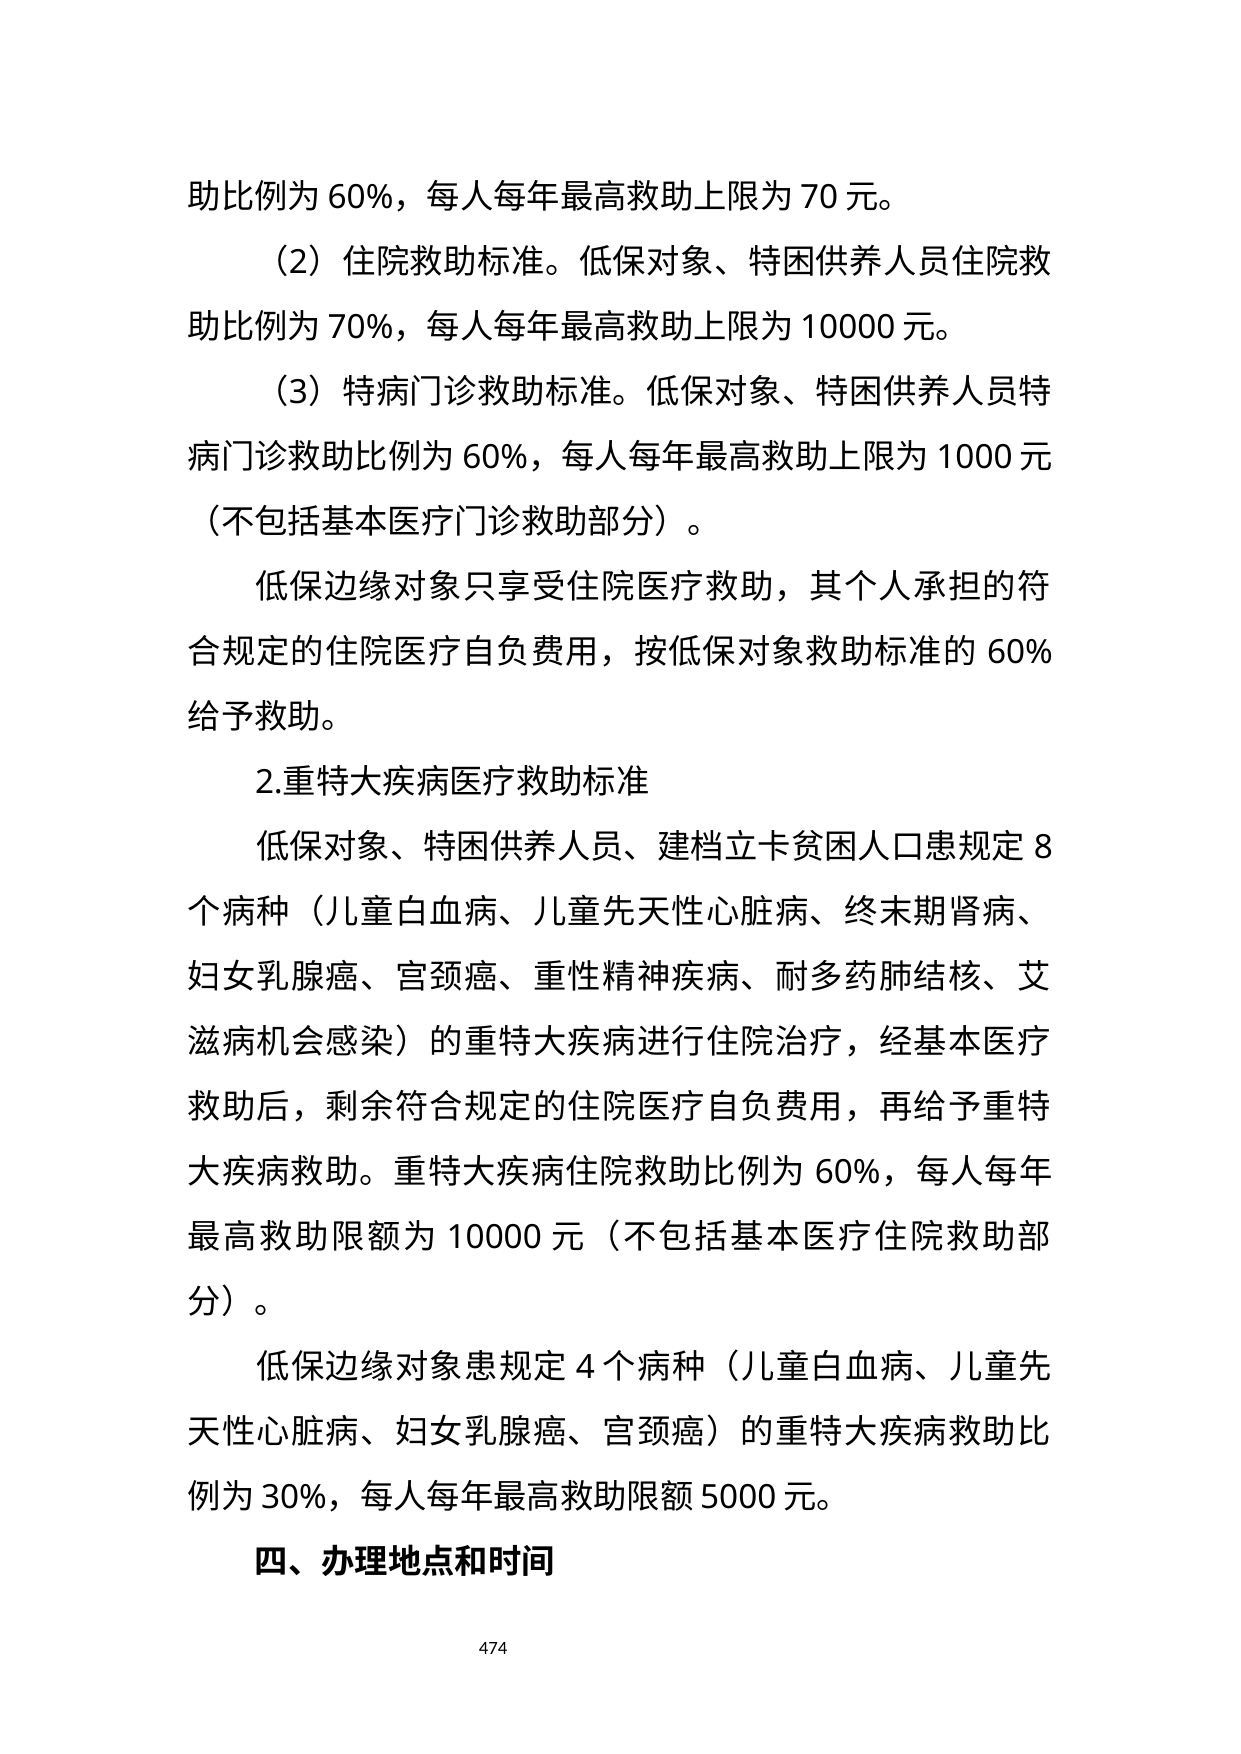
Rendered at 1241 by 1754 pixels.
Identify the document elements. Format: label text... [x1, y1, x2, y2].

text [187, 162, 1053, 227]
text （2）住院救助标准。低保对象、特困供养人员住院救助比例为70%，每人每年最高救助上限为10000元。 [187, 227, 1053, 357]
text 低保对象、特困供养人员、建档立卡贫困人口患规定8个病种（儿童白血病、儿童先天性心脏病、终末期肾病、妇女乳腺癌、宫颈癌、重性精神疾病、耐多药肺结核、艾滋病机会感染）的重特大疾病进行住院治疗，经基本医疗救助后，剩余符合规定的住院医疗自负费用，再给予重特大疾病救助。重特大疾病住院救助比例为60%，每人每年最高救助限额为10000元（不包括基本医疗住院救助部分）。 [187, 812, 1053, 1332]
text 低保边缘对象患规定4个病种（儿童白血病、儿童先天性心脏病、妇女乳腺癌、宫颈癌）的重特大疾病救助比例为30%，每人每年最高救助限额5000元。 [187, 1332, 1053, 1527]
text （3）特病门诊救助标准。低保对象、特困供养人员特病门诊救助比例为60%，每人每年最高救助上限为1000元（不包括基本医疗门诊救助部分）。 [187, 357, 1053, 552]
text 2.重特大疾病医疗救助标准 [187, 747, 1053, 812]
text 四、办理地点和时间 [187, 1527, 1053, 1592]
text 低保边缘对象只享受住院医疗救助，其个人承担的符合规定的住院医疗自负费用，按低保对象救助标准的60%给予救助。 [187, 552, 1053, 747]
